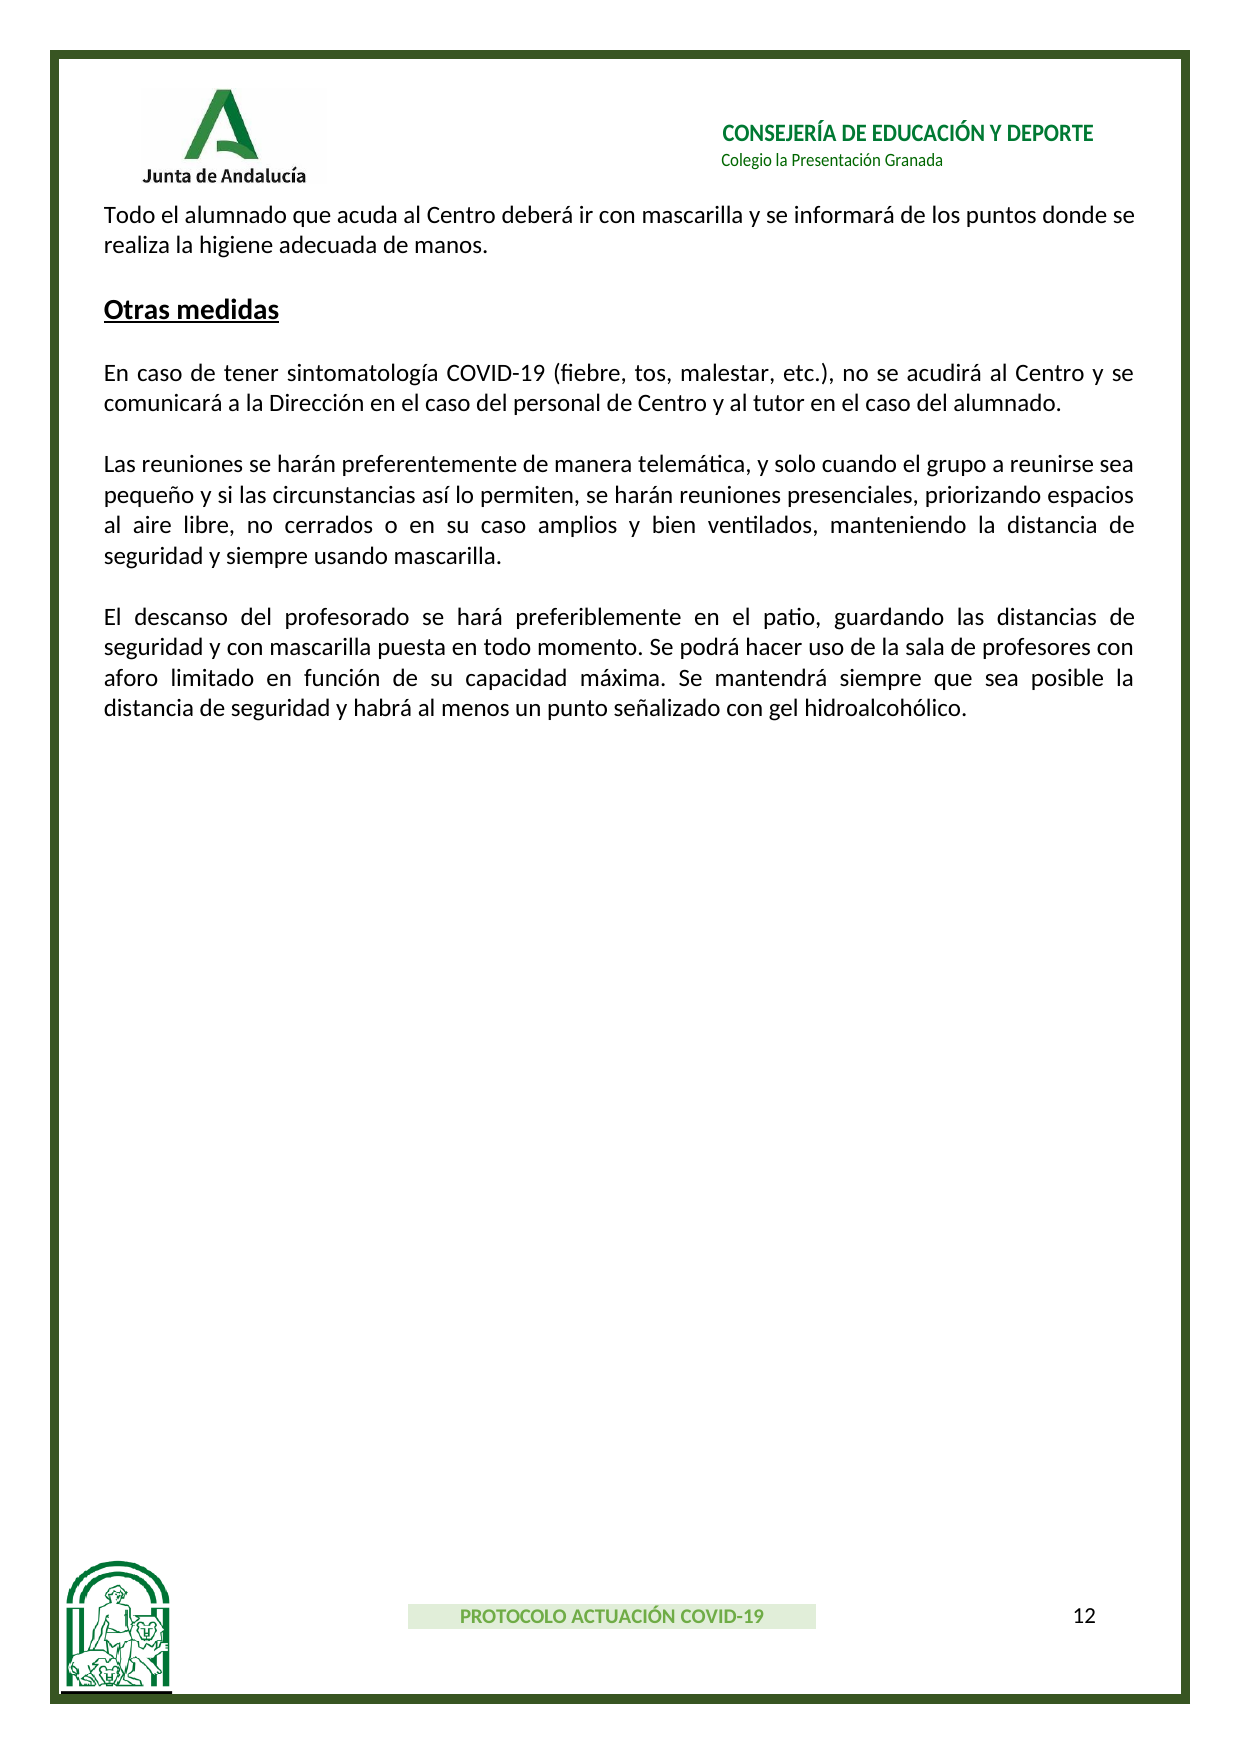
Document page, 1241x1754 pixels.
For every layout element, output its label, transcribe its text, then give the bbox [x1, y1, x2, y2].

text Las reuniones se harán preferentemente de manera telemática, y solo cuando el grupo a reunirse sea pequeño y si las circunstancias así lo permiten, se harán reuniones presenciales, priorizando espacios al aire libre, no cerrados o en su caso amplios y bien ventilados, manteniendo la distancia de seguridad y siempre usando mascarilla. [103, 448, 1136, 571]
text En caso de tener sintomatología COVID-19 (fiebre, tos, malestar, etc.), no se acudirá al Centro y se comunicará a la Dirección en el caso del personal de Centro y al tutor en el caso del alumnado. [103, 357, 1136, 418]
text Otras medidas [103, 291, 1136, 326]
picture [141, 88, 327, 184]
text El descanso del profesorado se hará preferiblemente en el patio, guardando las distancias de seguridad y con mascarilla puesta en todo momento. Se podrá hacer uso de la sala de profesores con aforo limitado en función de su capacidad máxima. Se mantendrá siempre que sea posible la distancia de seguridad y habrá al menos un punto señalizado con gel hidroalcohólico. [103, 601, 1136, 723]
text Todo el alumnado que acuda al Centro deberá ir con mascarilla y se informará de los puntos donde se realiza la higiene adecuada de manos. [103, 199, 1136, 260]
picture [61, 1560, 173, 1694]
